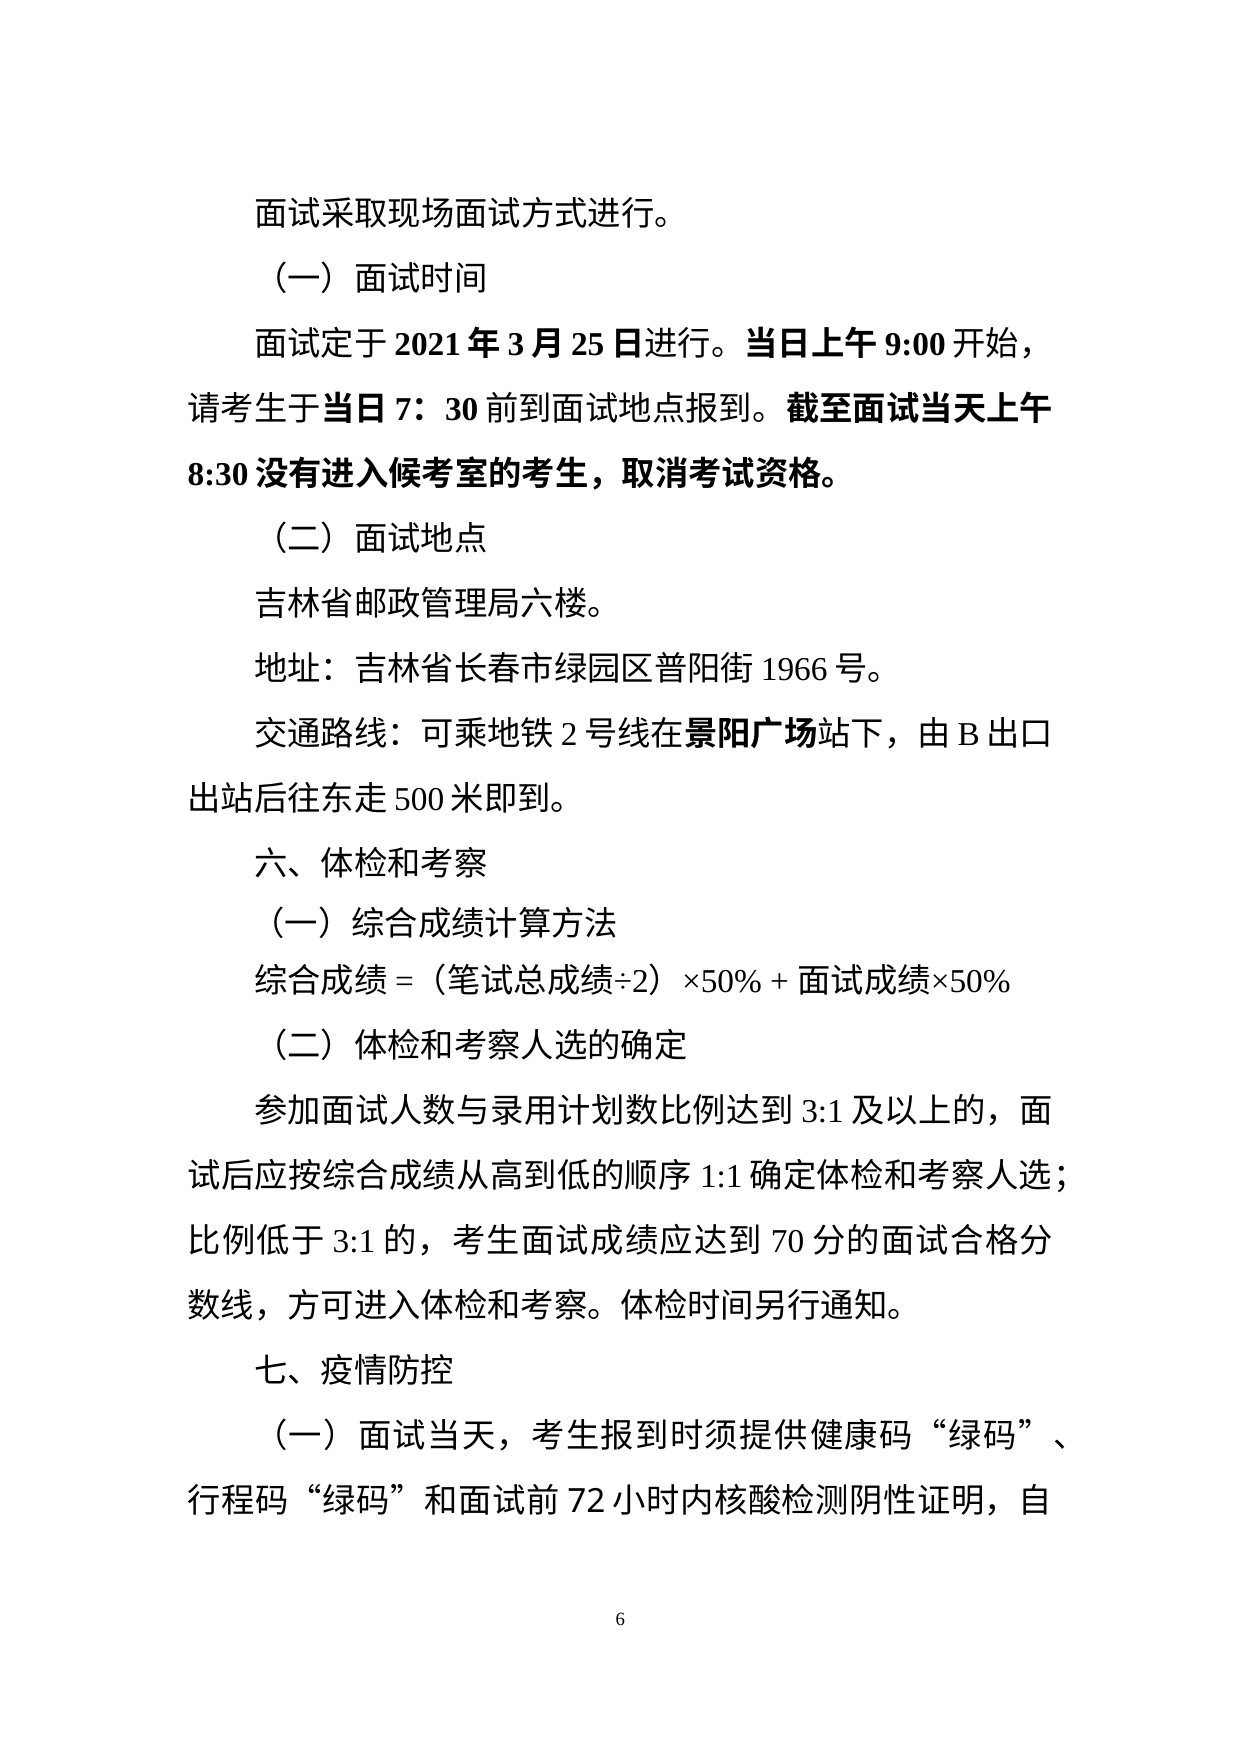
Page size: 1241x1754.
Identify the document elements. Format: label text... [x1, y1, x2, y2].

text 面试定于2021年3月25日进行。当日上午9:00开始，请考生于当日7：30前到面试地点报到。截至面试当天上午8:30没有进入候考室的考生，取消考试资格。 [187, 308, 1053, 503]
text 面试采取现场面试方式进行。 [187, 178, 1053, 243]
text 地址：吉林省长春市绿园区普阳街1966号。 [187, 633, 1053, 698]
text 交通路线：可乘地铁2号线在景阳广场站下，由B出口出站后往东走500米即到。 [187, 698, 1053, 828]
text 吉林省邮政管理局六楼。 [187, 568, 1053, 633]
text （一）综合成绩计算方法 [187, 893, 1053, 945]
text 六、体检和考察 [187, 828, 1053, 893]
text （二）体检和考察人选的确定 [187, 1010, 1053, 1075]
text 参加面试人数与录用计划数比例达到3:1及以上的，面试后应按综合成绩从高到低的顺序1:1确定体检和考察人选；比例低于3:1的，考生面试成绩应达到70分的面试合格分数线，方可进入体检和考察。体检时间另行通知。 [187, 1075, 1053, 1335]
text （一）面试时间 [187, 243, 1053, 308]
text （二）面试地点 [187, 503, 1053, 568]
text 七、疫情防控 [187, 1335, 1053, 1400]
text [187, 1400, 1053, 1530]
text 综合成绩 =（笔试总成绩÷2）×50% + 面试成绩×50% [187, 945, 1053, 1010]
